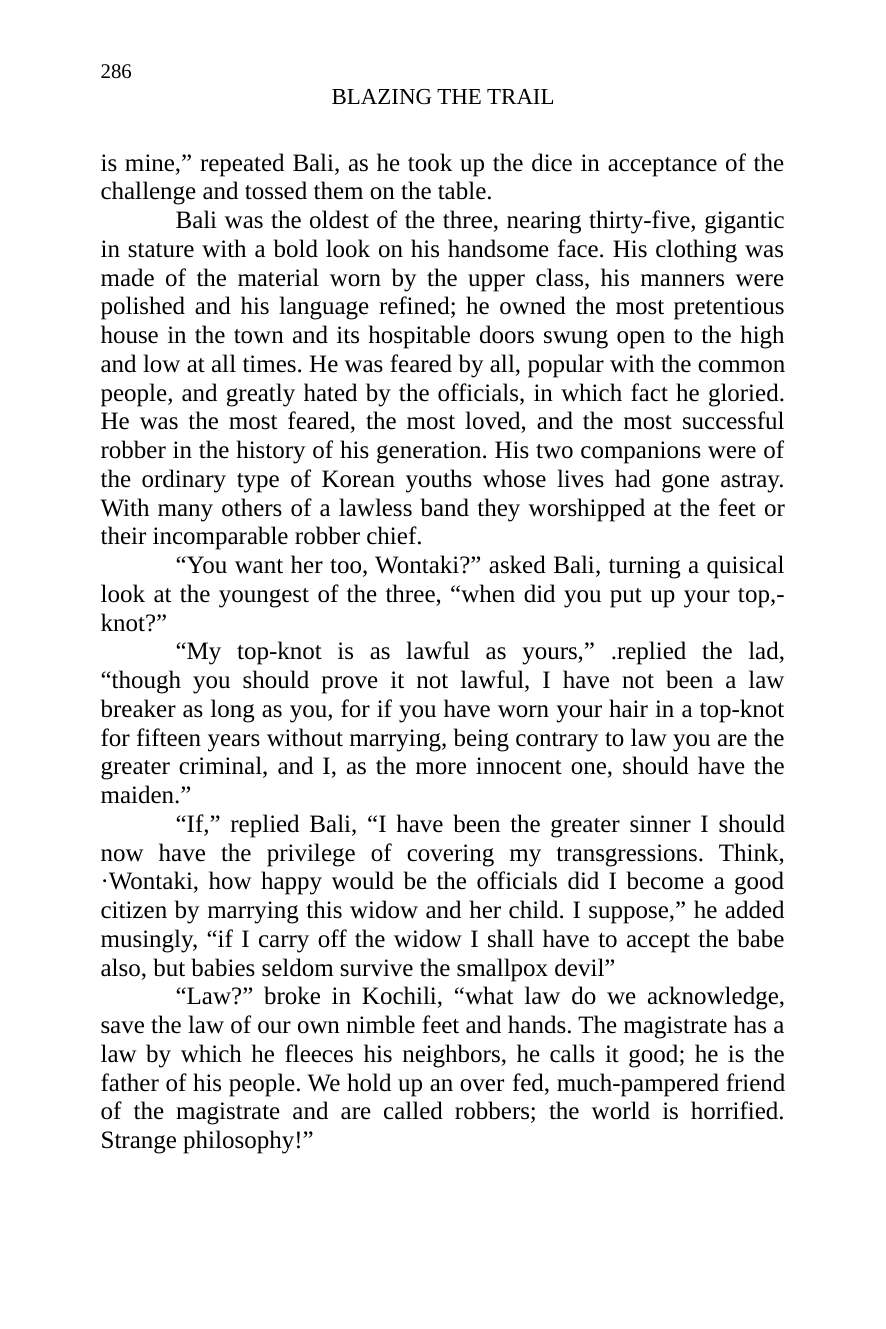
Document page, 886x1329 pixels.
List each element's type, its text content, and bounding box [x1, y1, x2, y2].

text “If,” replied Bali, “I have been the greater sinner I should now have the privilege of covering my transgressions. Think, ·Wontaki, how happy would be the officials did I become a good citizen by marrying this widow and her child. I suppose,” he added musingly, “if I carry off the widow I shall have to accept the babe also, but babies seldom survive the smallpox devil” [100, 809, 786, 981]
text Bali was the oldest of the three, nearing thirty-five, gigantic in stature with a bold look on his handsome face. His clothing was made of the material worn by the upper class, his manners were polished and his language refined; he owned the most pretentious house in the town and its hospitable doors swung open to the high and low at all times. He was feared by all, popular with the common people, and greatly hated by the officials, in which fact he gloried. He was the most feared, the most loved, and the most successful robber in the history of his generation. His two companions were of the ordinary type of Korean youths whose lives had gone astray. With many others of a lawless band they worshipped at the feet or their incomparable robber chief. [100, 205, 786, 550]
text is mine,” repeated Bali, as he took up the dice in acceptance of the challenge and tossed them on the table. [100, 148, 786, 205]
text “You want her too, Wontaki?” asked Bali, turning a quisical look at the youngest of the three, “when did you put up your top,-knot?” [100, 550, 786, 636]
text “My top-knot is as lawful as yours,” .replied the lad, “though you should prove it not lawful, I have not been a law breaker as long as you, for if you have worn your hair in a top-knot for fifteen years without marrying, being contrary to law you are the greater criminal, and I, as the more innocent one, should have the maiden.” [100, 636, 786, 809]
text “Law?” broke in Kochili, “what law do we acknowledge, save the law of our own nimble feet and hands. The magistrate has a law by which he fleeces his neighbors, he calls it good; he is the father of his people. We hold up an over­ fed, much-pampered friend of the magistrate and are called robbers; the world is horrified. Strange philosophy!” [100, 981, 786, 1154]
